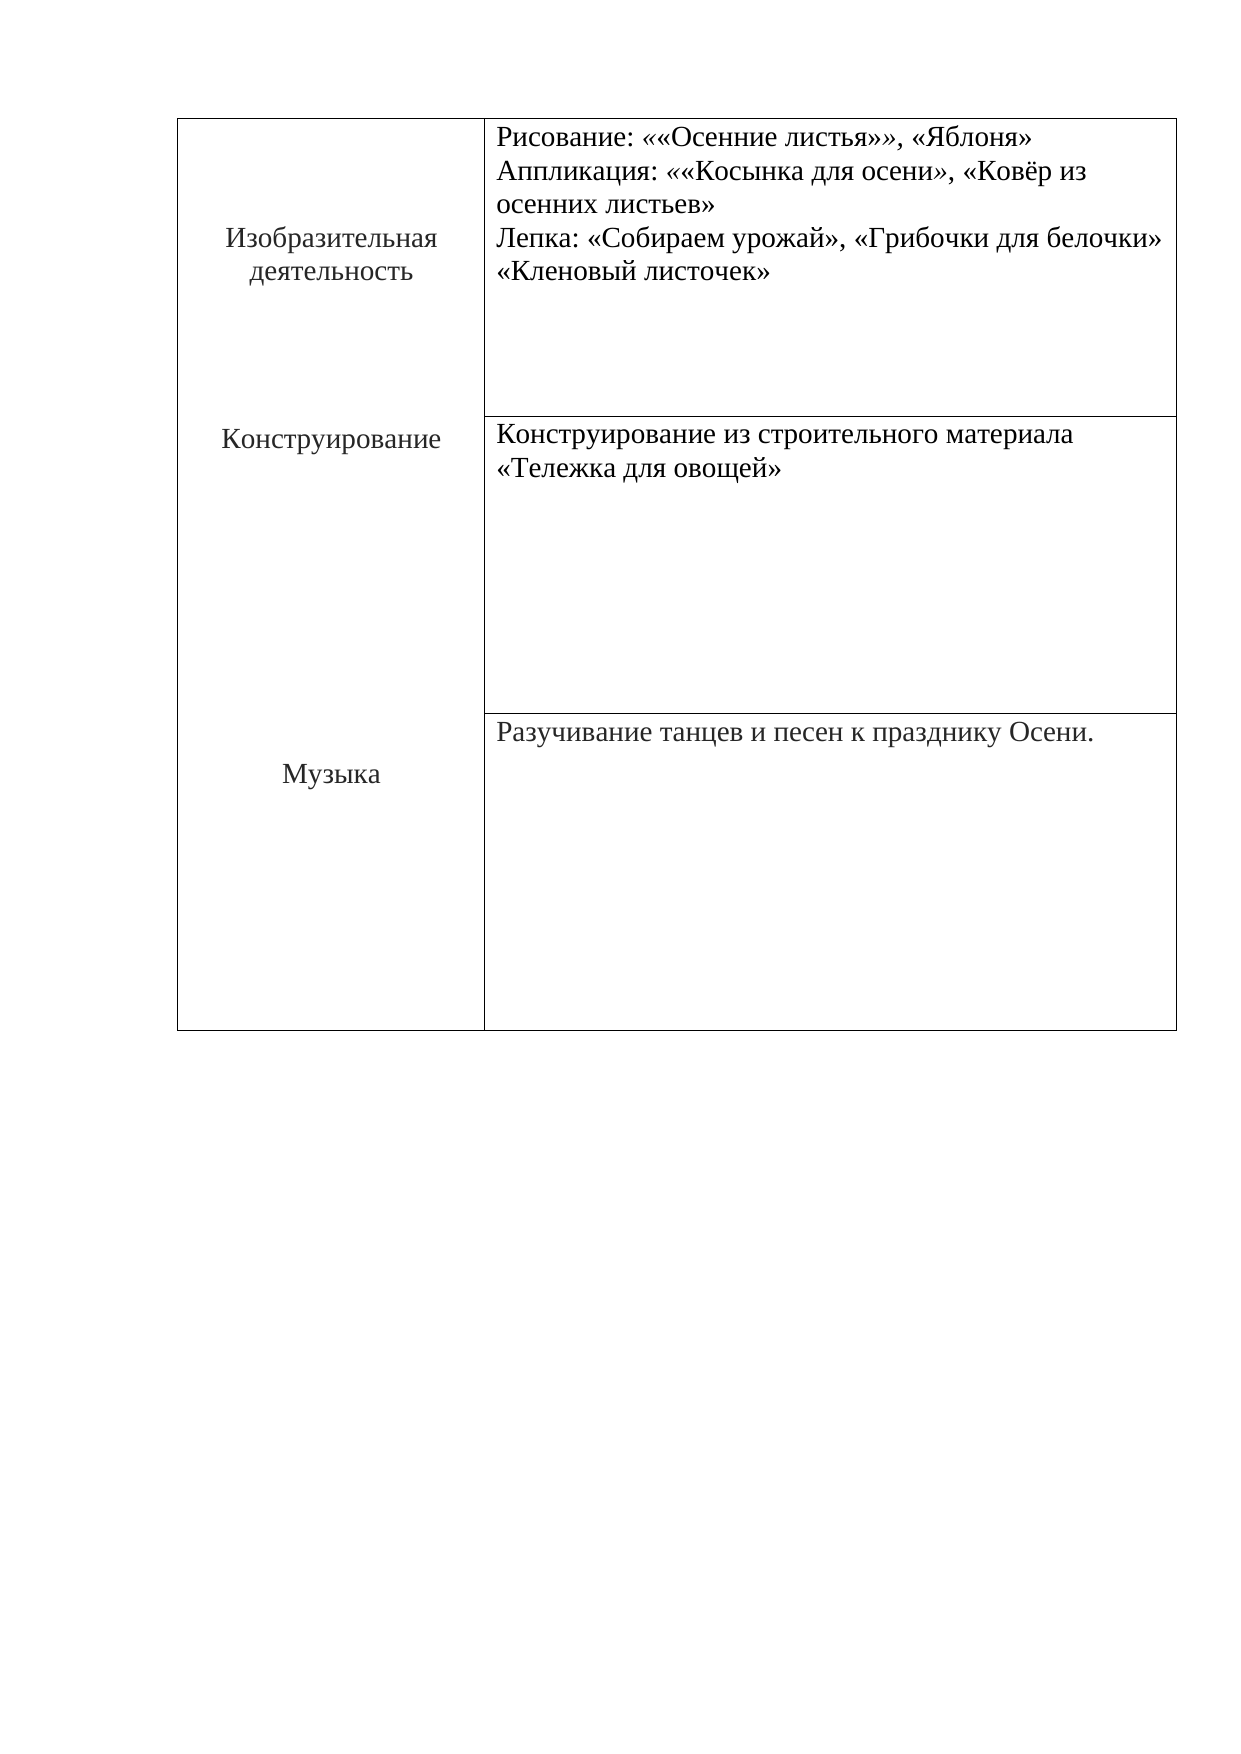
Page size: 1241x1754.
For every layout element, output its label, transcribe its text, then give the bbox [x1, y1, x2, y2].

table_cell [178, 119, 484, 1065]
table_cell Рисование: ««Осенние листья»», «Яблоня» Аппликация: ««Косынка для осени», «Ковёр из осенних листьев» Лепка: «Собираем урожай», «Грибочки для белочки» «Кленовый листочек» [485, 154, 1176, 450]
table_cell Разучивание танцев и песен к празднику Осени. [485, 749, 1176, 1065]
table_cell Конструирование из строительного материала «Тележка для овощей» [485, 451, 1176, 747]
